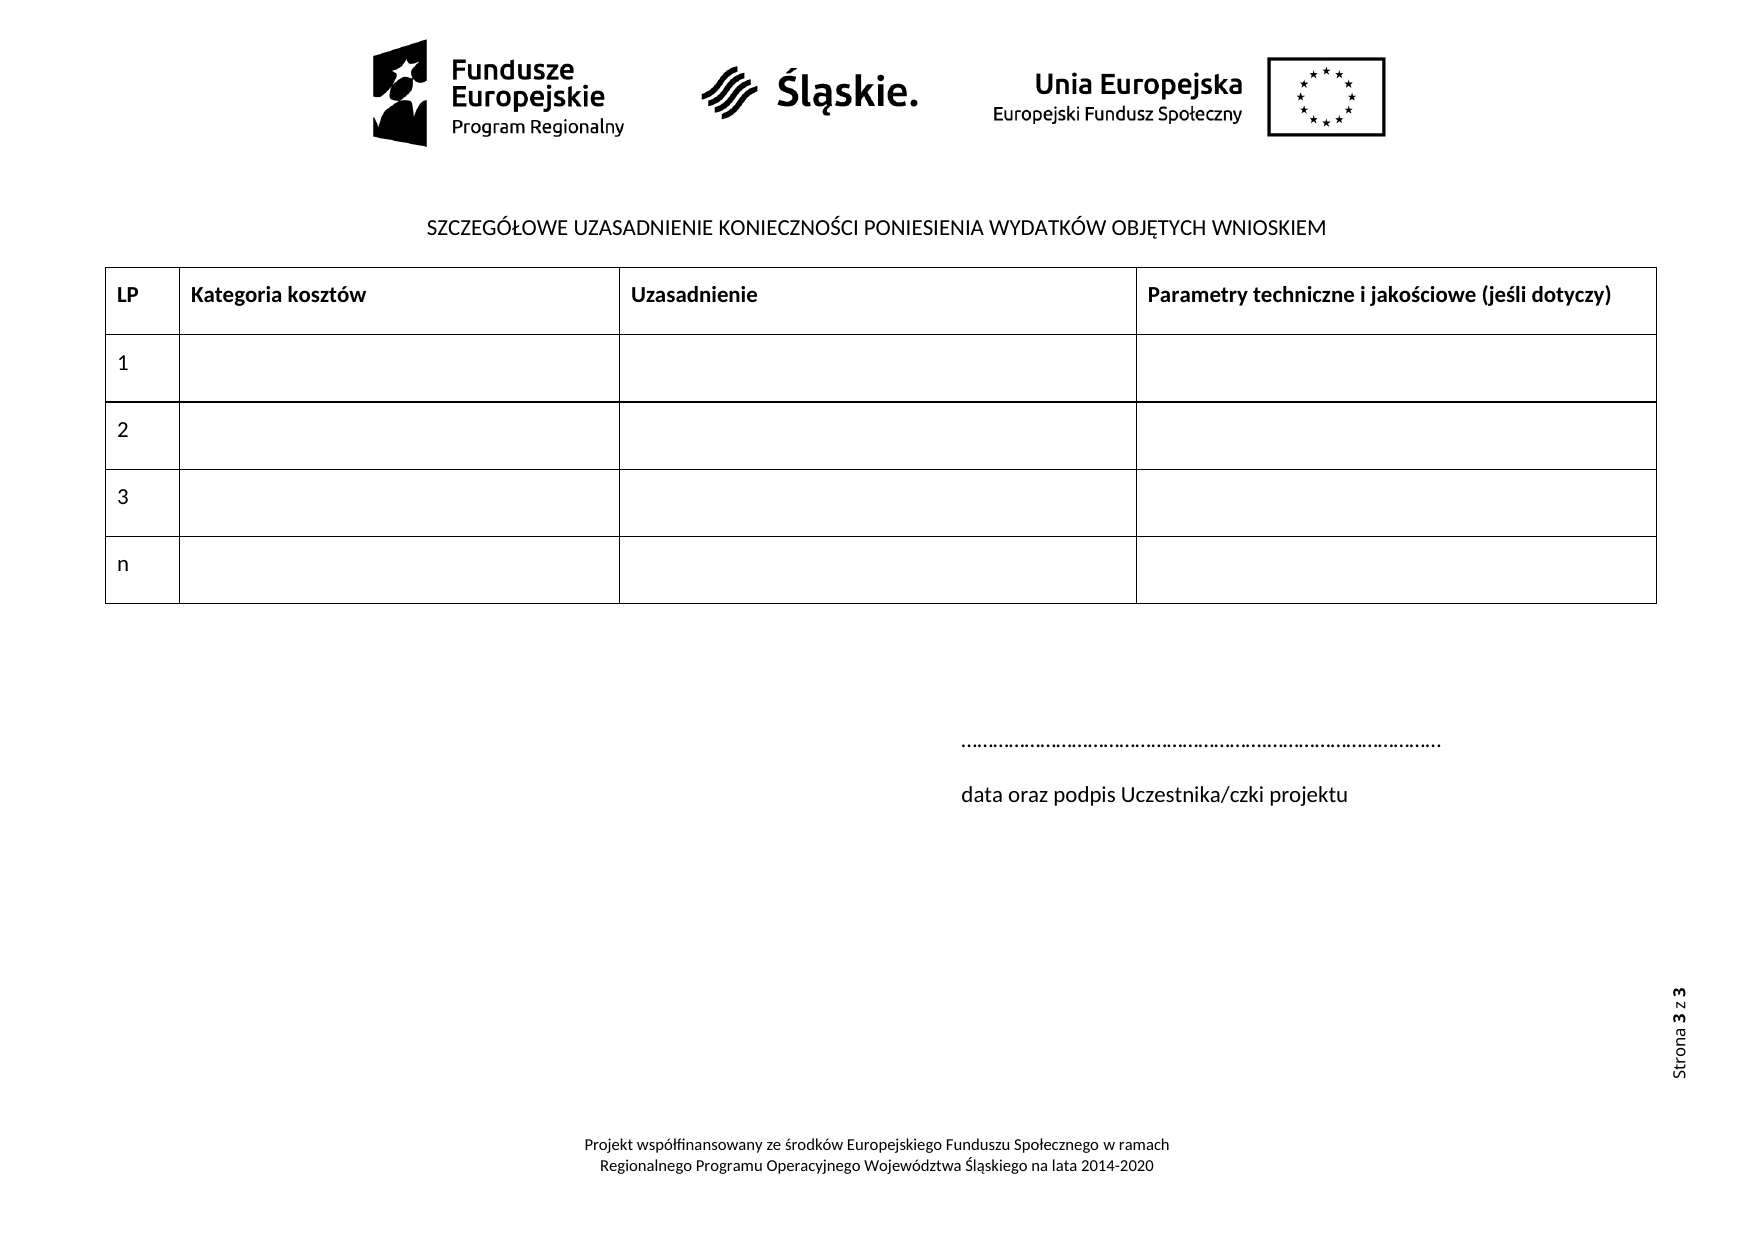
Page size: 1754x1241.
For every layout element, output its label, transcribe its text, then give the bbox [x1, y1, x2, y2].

text ………………………………………………….…………………………… [150, 726, 1604, 753]
table_cell [1137, 403, 1656, 469]
table_cell n [106, 537, 179, 603]
table_cell [180, 403, 619, 469]
table_cell [620, 470, 1136, 536]
table_header LP [106, 268, 179, 334]
table_cell [180, 335, 619, 401]
table_header Uzasadnienie [620, 268, 1136, 334]
table_cell [620, 537, 1136, 603]
table_cell [1137, 470, 1656, 536]
table_cell 2 [106, 403, 179, 469]
table_cell [620, 335, 1136, 401]
table_cell 3 [106, 470, 179, 536]
picture [348, 14, 1410, 171]
table_cell [180, 470, 619, 536]
text SZCZEGÓŁOWE UZASADNIENIE KONIECZNOŚCI PONIESIENIA WYDATKÓW OBJĘTYCH WNIOSKIEM [150, 213, 1604, 241]
table_cell [1137, 335, 1656, 401]
table_cell [180, 537, 619, 603]
table_cell 1 [106, 335, 179, 401]
table_cell [1137, 537, 1656, 603]
table_header Kategoria kosztów [180, 268, 619, 334]
table_cell [620, 403, 1136, 469]
table_header Parametry techniczne i jakościowe (jeśli dotyczy) [1137, 268, 1656, 334]
text data oraz podpis Uczestnika/czki projektu [150, 780, 1604, 808]
